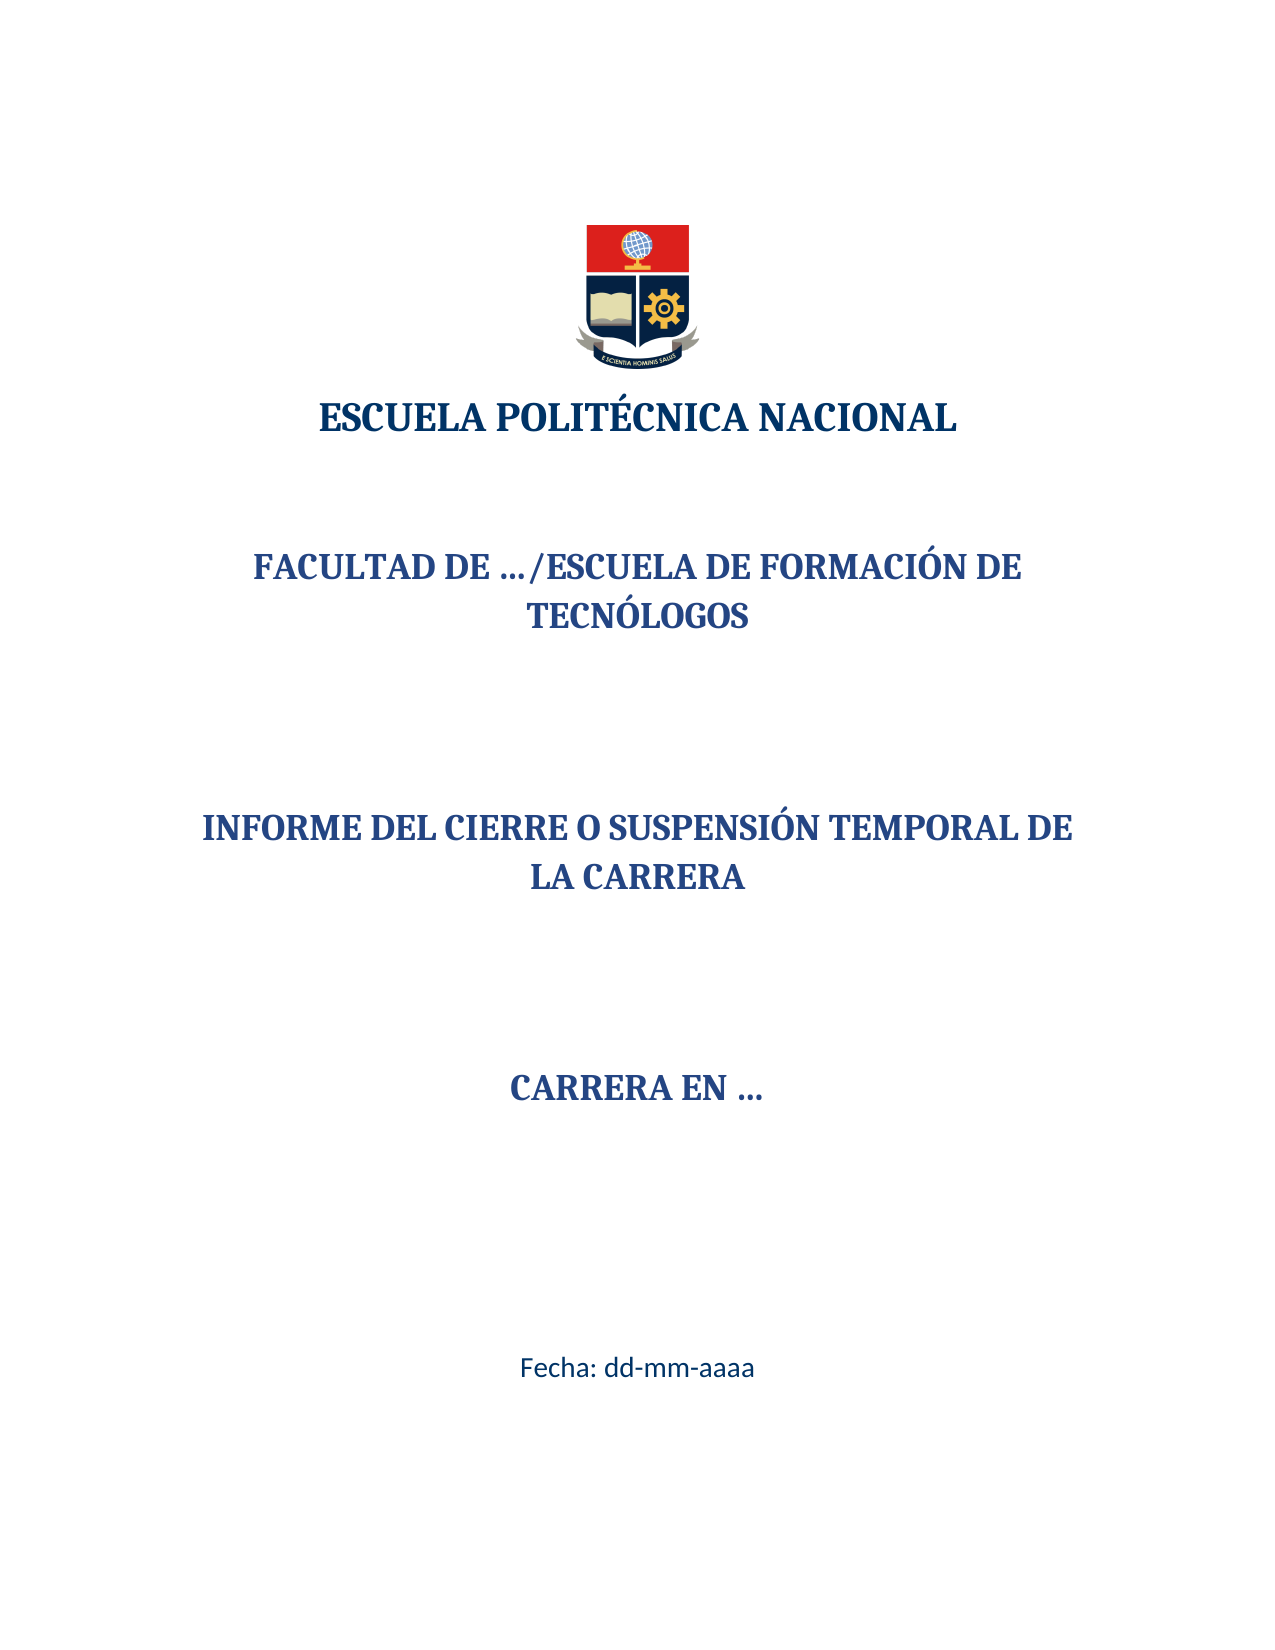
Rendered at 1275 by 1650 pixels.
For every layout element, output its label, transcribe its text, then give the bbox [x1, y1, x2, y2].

text CARRERA EN … [177, 1067, 1098, 1110]
text ESCUELA POLITÉCNICA NACIONAL [177, 393, 1098, 441]
text Fecha: dd-mm-aaaa [177, 1349, 1098, 1384]
text INFORME DEL CIERRE O SUSPENSIÓN TEMPORAL DE LA CARRERA [177, 806, 1098, 899]
text FACULTAD DE …/ESCUELA DE FORMACIÓN DE TECNÓLOGOS [177, 545, 1098, 638]
picture [575, 225, 700, 369]
